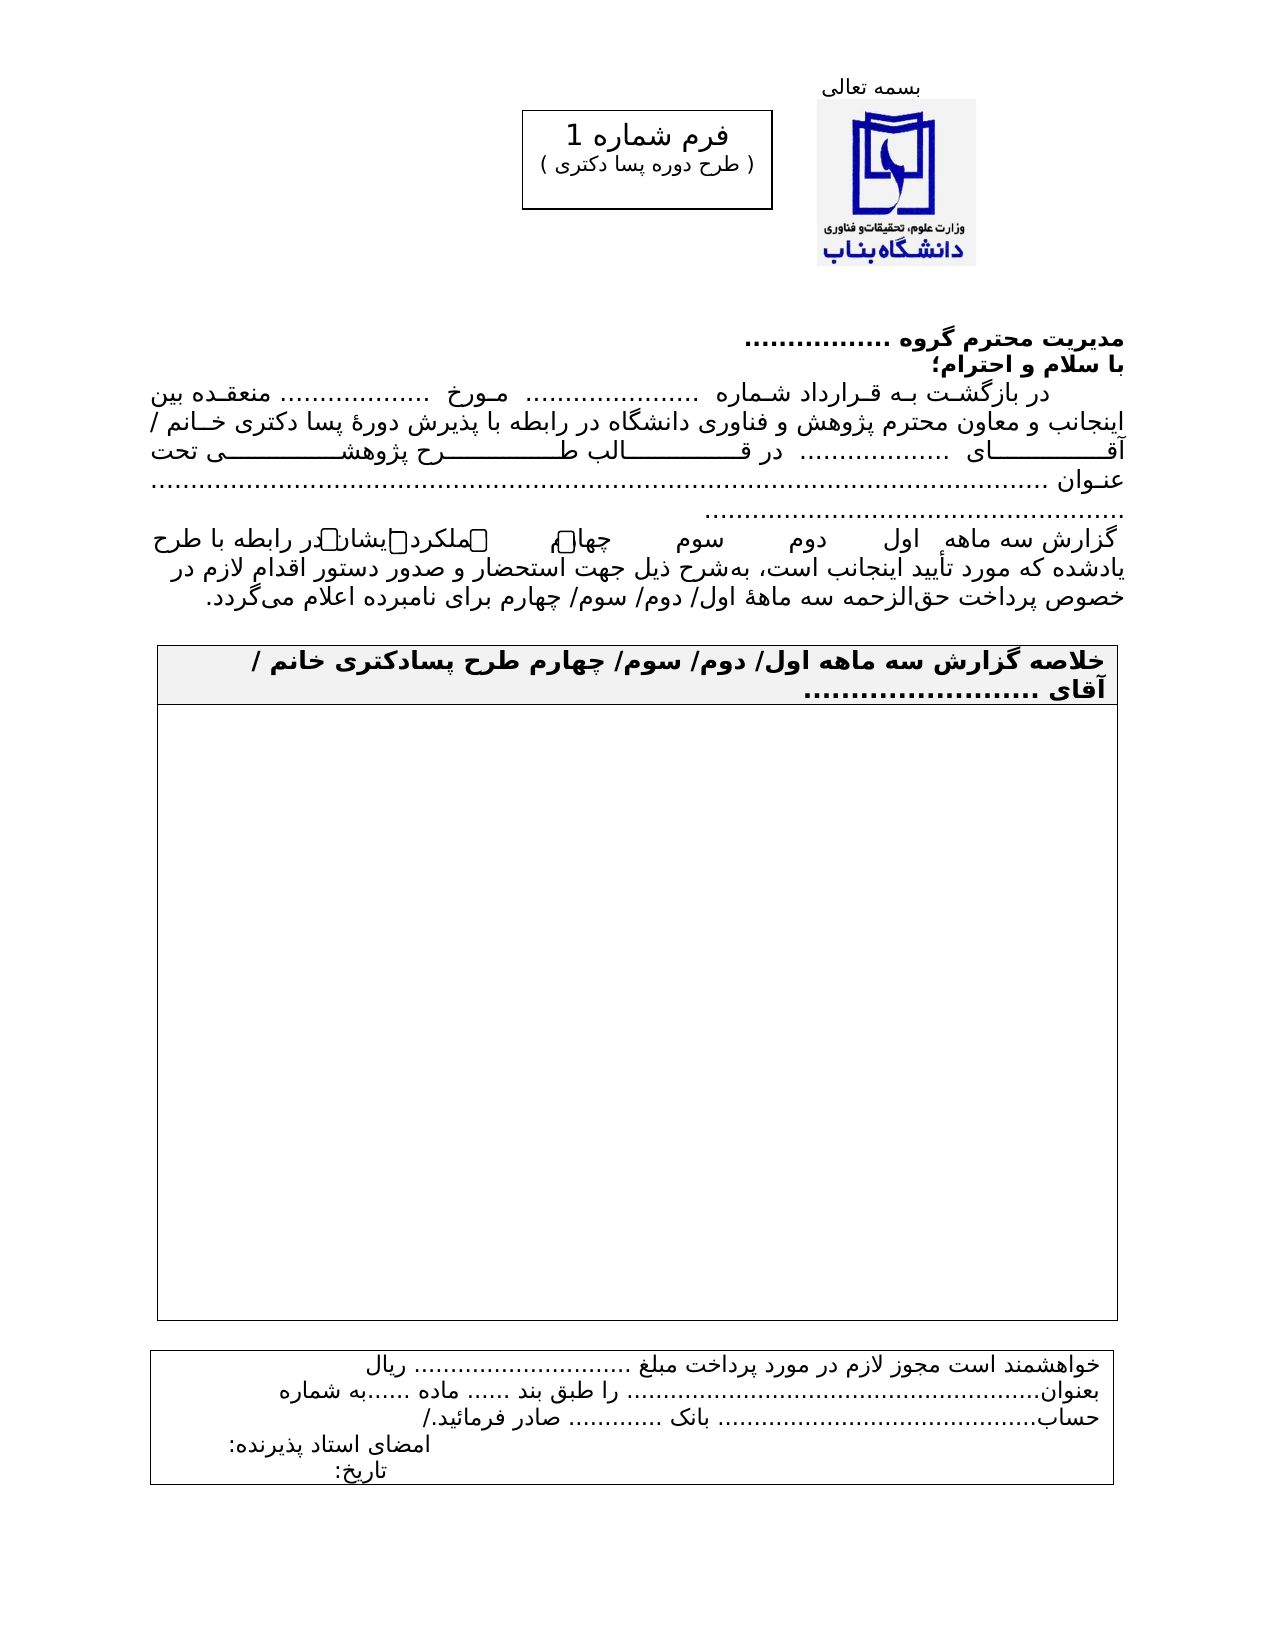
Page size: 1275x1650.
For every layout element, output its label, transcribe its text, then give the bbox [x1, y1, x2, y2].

title مدیریت محترم گروه ................. [150, 325, 1125, 351]
table_header خلاصه گزارش سه ماهه اول/ دوم/ سوم/ چهارم طرح پسادکتری خانم / آقای ......................... [158, 646, 1117, 704]
title با سلام و احترام؛ [150, 351, 1125, 378]
table_cell [158, 705, 1117, 1320]
picture [816, 99, 977, 268]
text در بازگشت به قرارداد شماره ...................... مورخ ................... منعقده بین اینجانب و معاون محترم پژوهش و فناوری دانشگاه در رابطه با پذیرش دورۀ پسا دکتری خانم / آقای ................... در قالب طرح پژوهشی تحت عنوان ...................................................................................................................................................................... [150, 378, 1125, 524]
title گزارش سه ماهه اول دوم سوم چهارم عملکرد ایشان در رابطه با طرح یادشده که مورد تأیید اینجانب است، به‌شرح ذیل جهت استحضار و صدور دستور اقدام لازم در خصوص پرداخت حق‌الزحمه سه ماهۀ اول/ دوم/ سوم/ چهارم برای نامبرده اعلام می‌گردد. [150, 524, 1125, 611]
